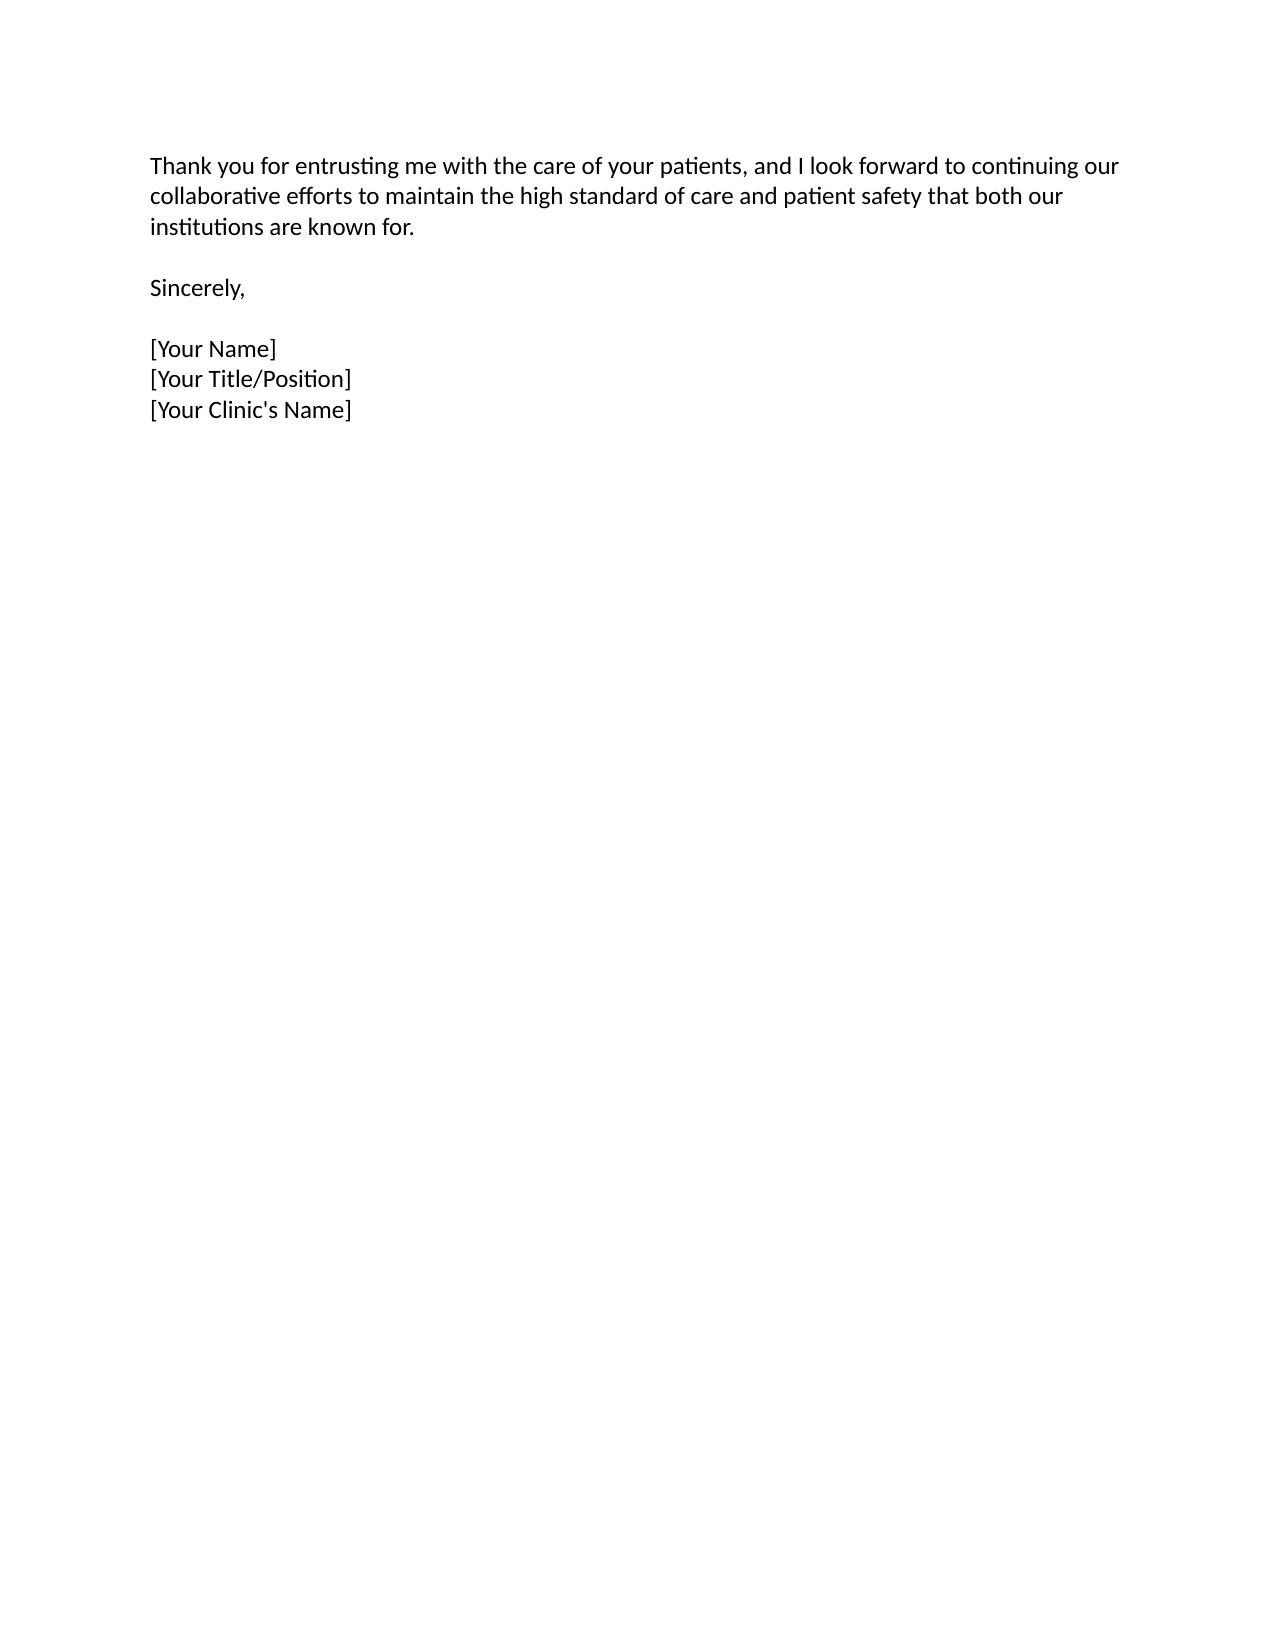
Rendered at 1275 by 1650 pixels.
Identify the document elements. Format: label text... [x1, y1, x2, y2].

text [Your Name] [150, 333, 1125, 364]
text Sincerely, [150, 272, 1125, 303]
text [Your Title/Position] [150, 364, 1125, 394]
text [Your Clinic's Name] [150, 394, 1125, 425]
text Thank you for entrusting me with the care of your patients, and I look forward to continuing our collaborative efforts to maintain the high standard of care and patient safety that both our institutions are known for. [150, 150, 1125, 242]
